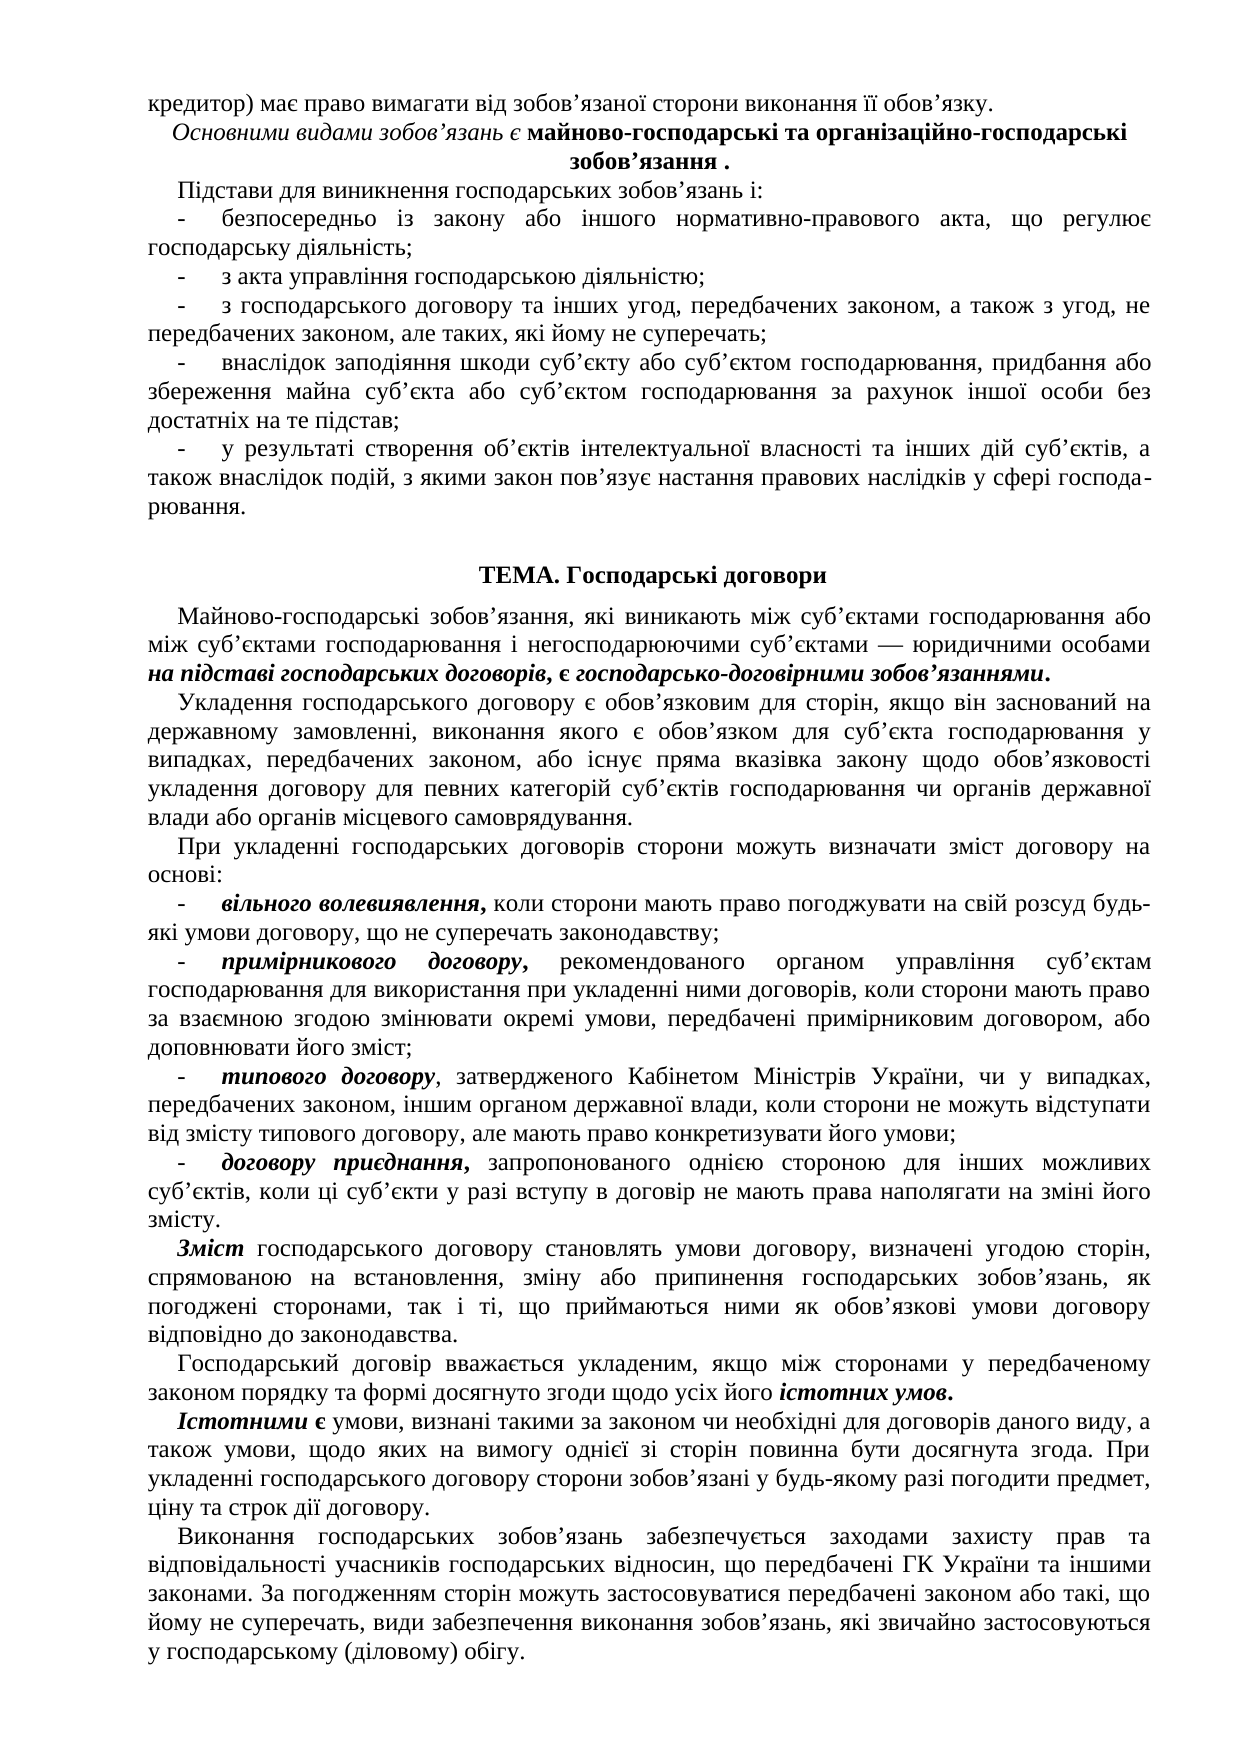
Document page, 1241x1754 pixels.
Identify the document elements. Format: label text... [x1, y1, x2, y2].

text - типового договору, затвердженого Кабінетом Міністрів України, чи у випадках, передбачених законом, іншим органом державної влади, коли сторони не можуть відступати від змісту типового договору, але мають право конкретизувати його умови; [148, 1061, 1152, 1147]
text Підстави для виникнення господарських зобов’язань і: [148, 175, 1152, 203]
text Істотними є умови, визнані такими за законом чи необхідні для договорів даного виду, а також умови, щодо яких на вимогу однієї зі сторін повинна бути досягнута згода. При укладенні господарського договору сторони зобов’язані у будь-якому разі погодити предмет, ціну та строк дії договору. [148, 1406, 1152, 1521]
text - вільного волевиявлення, коли сторони мають право погоджувати на свій розсуд будь-які умови договору, що не суперечать законодавству; [148, 888, 1152, 946]
text При укладенні господарських договорів сторони можуть визначати зміст договору на основі: [148, 831, 1152, 888]
text Майново-господарські зобов’язання, які виникають між суб’єктами господарювання або між суб’єктами господарювання і негосподарюючими суб’єктами — юридичними особами на підставі господарських договорів, є господарсько-договірними зобов’язаннями. [148, 601, 1152, 687]
text Основними видами зобов’язань є майново-господарські та організаційно-господарські зобов’язання . [148, 117, 1152, 175]
text - з акта управління господарською діяльністю; [148, 261, 1152, 290]
text - примірникового договору, рекомендованого органом управління суб’єктам господарювання для використання при укладенні ними договорів, коли сторони мають право за взаємною згодою змінювати окремі умови, передбачені примірниковим договором, або доповнювати його зміст; [148, 946, 1152, 1061]
text Виконання господарських зобов’язань забезпечується заходами захисту прав та відповідальності учасників господарських відносин, що передбачені ГК України та іншими законами. За погодженням сторін можуть застосовуватися передбачені законом або такі, що йому не суперечать, види забезпечення виконання зобов’язань, які звичайно застосовуються у господарському (діловому) обігу. [148, 1521, 1152, 1664]
text Зміст господарського договору становлять умови договору, визначені угодою сторін, спрямованою на встановлення, зміну або припинення господарських зобов’язань, як погоджені сторонами, так і ті, що приймаються ними як обов’язкові умови договору відповідно до законодавства. [148, 1233, 1152, 1348]
text Укладення господарського договору є обов’язковим для сторін, якщо він заснований на державному замовленні, виконання якого є обов’язком для суб’єкта господарювання у випадках, передбачених законом, або існує пряма вказівка закону щодо обов’язковості укладення договору для певних категорій суб’єктів господарювання чи органів державної влади або органів місцевого самоврядування. [148, 687, 1152, 831]
text - у результаті створення об’єктів інтелектуальної власності та інших дій суб’єктів, а також внаслідок подій, з якими закон пов’язує настання правових наслідків у сфері господарювання. [148, 433, 1152, 520]
text - договору приєднання, запропонованого однією стороною для інших можливих суб’єктів, коли ці суб’єкти у разі вступу в договір не мають права наполягати на зміні його змісту. [148, 1147, 1152, 1233]
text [148, 88, 1152, 117]
text - з господарського договору та інших угод, передбачених законом, а також з угод, не передбачених законом, але таких, які йому не суперечать; [148, 290, 1152, 347]
text Господарський договір вважається укладеним, якщо між сторонами у передбаченому законом порядку та формі досягнуто згоди щодо усіх його істотних умов. [148, 1348, 1152, 1406]
text Тема. Господарські договори [148, 560, 1152, 589]
text - безпосередньо із закону або іншого нормативно-правового акта, що регулює господарську діяльність; [148, 203, 1152, 261]
text - внаслідок заподіяння шкоди суб’єкту або суб’єктом господарювання, придбання або збереження майна суб’єкта або суб’єктом господарювання за рахунок іншої особи без достатніх на те підстав; [148, 347, 1152, 433]
